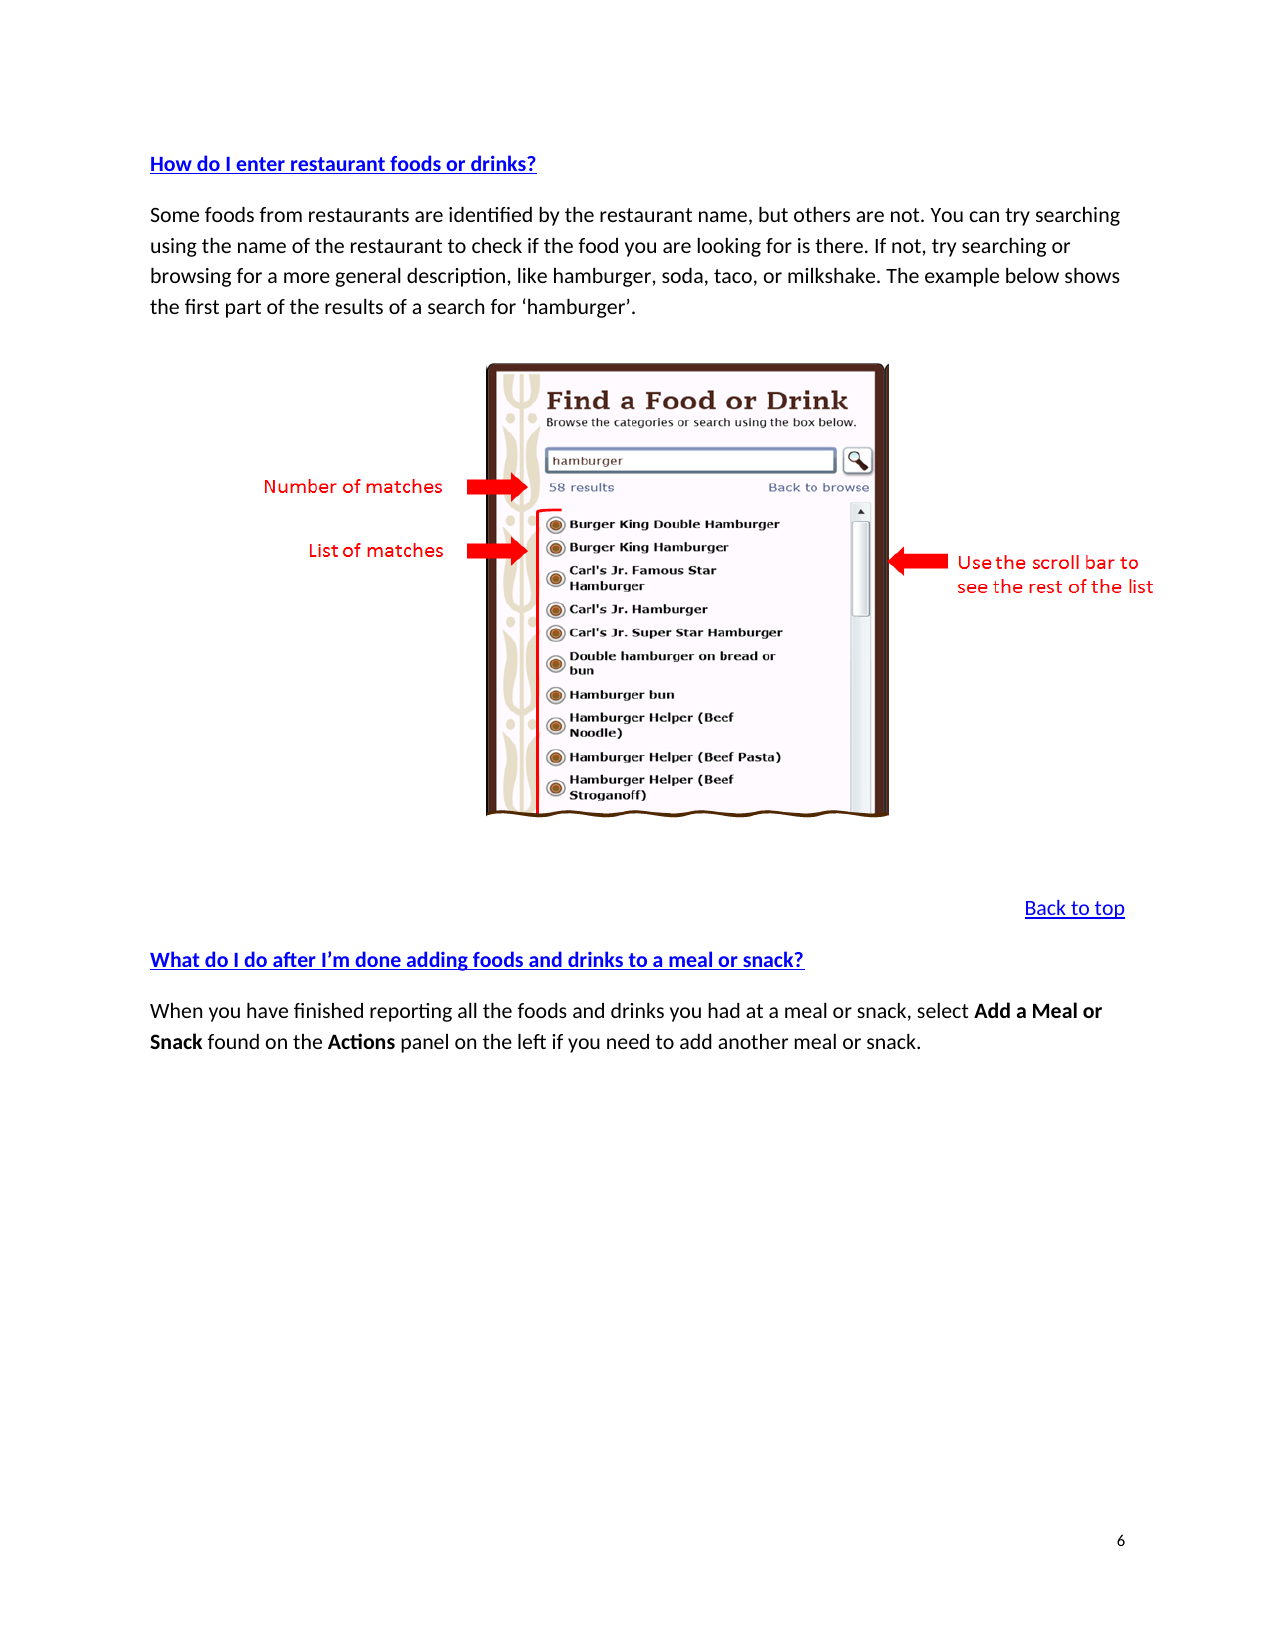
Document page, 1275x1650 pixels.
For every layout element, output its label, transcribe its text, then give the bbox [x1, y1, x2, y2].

text When you have finished reporting all the foods and drinks you had at a meal or snack, select Add a Meal or Snack found on the Actions panel on the left if you need to add another meal or snack. [150, 997, 1125, 1055]
picture [225, 344, 1177, 870]
text What do I do after I’m done adding foods and drinks to a meal or snack? [150, 946, 1125, 973]
text Some foods from restaurants are identified by the restaurant name, but others are not. You can try searching using the name of the restaurant to check if the food you are looking for is there. If not, try searching or browsing for a more general description, like hamburger, soda, taco, or milkshake. The example below shows the first part of the results of a search for ‘hamburger’. [150, 201, 1125, 320]
text Back to top [150, 894, 1125, 921]
text How do I enter restaurant foods or drinks? [150, 150, 1125, 177]
